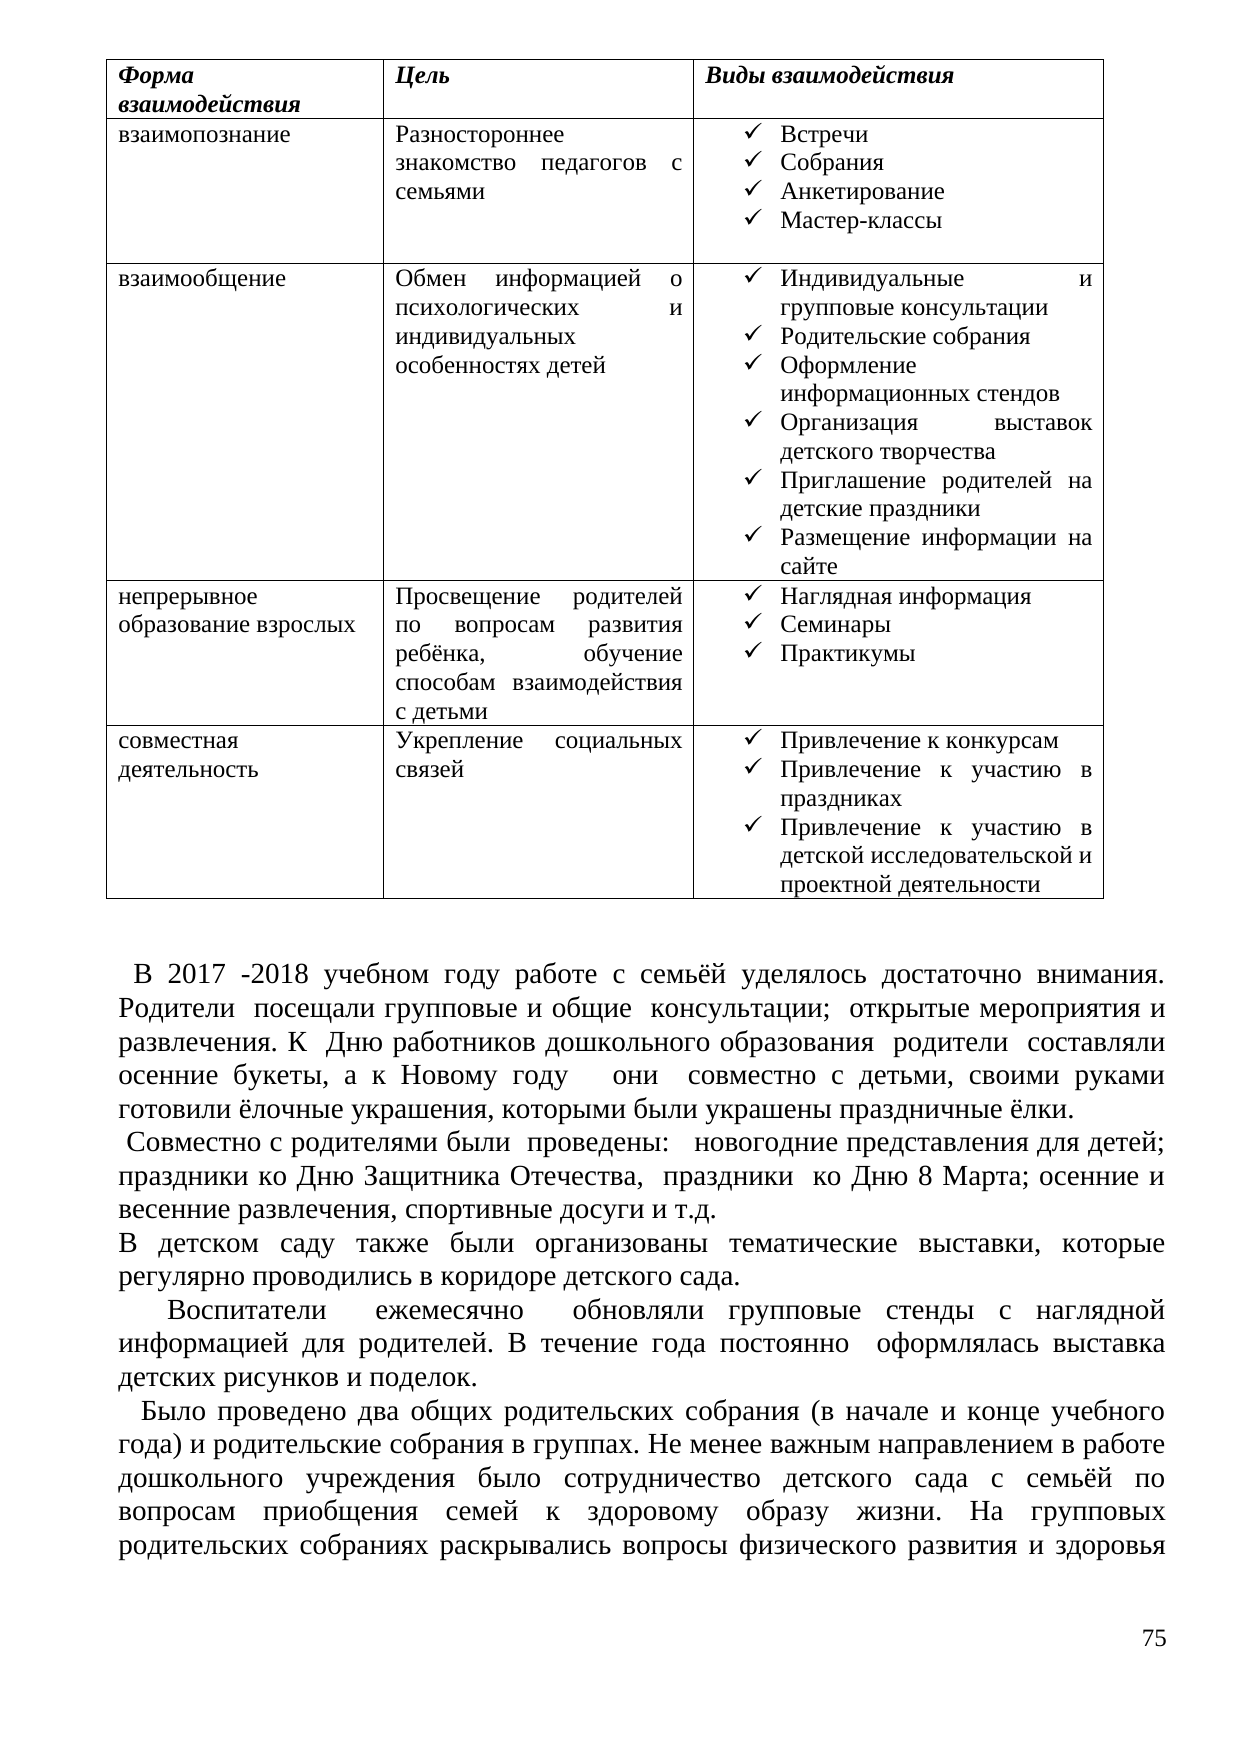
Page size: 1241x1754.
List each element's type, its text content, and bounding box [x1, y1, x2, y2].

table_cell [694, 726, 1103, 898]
text Совместно с родителями были проведены: новогодние представления для детей; праздники ко Дню Защитника Отечества, праздники ко Дню 8 Марта; осенние и весенние развлечения, спортивные досуги и т.д. [118, 1124, 1167, 1225]
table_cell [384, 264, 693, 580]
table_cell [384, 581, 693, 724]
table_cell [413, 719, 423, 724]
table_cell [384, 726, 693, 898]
text Воспитатели ежемесячно обновляли групповые стенды с наглядной информацией для родителей. В течение года постоянно оформлялась выставка детских рисунков и поделок. [118, 1292, 1167, 1393]
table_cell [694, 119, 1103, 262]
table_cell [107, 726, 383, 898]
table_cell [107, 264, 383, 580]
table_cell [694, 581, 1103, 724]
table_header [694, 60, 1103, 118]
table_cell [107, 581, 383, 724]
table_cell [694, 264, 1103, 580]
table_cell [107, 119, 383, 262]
text В 2017 -2018 учебном году работе с семьёй уделялось достаточно внимания. Родители посещали групповые и общие консультации; открытые мероприятия и развлечения. К Дню работников дошкольного образования родители составляли осенние букеты, а к Новому году они совместно с детьми, своими руками готовили ёлочные украшения, которыми были украшены праздничные ёлки. [118, 957, 1167, 1124]
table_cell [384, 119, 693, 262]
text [118, 1393, 1167, 1560]
text В детском саду также были организованы тематические выставки, которые регулярно проводились в коридоре детского сада. [118, 1225, 1167, 1292]
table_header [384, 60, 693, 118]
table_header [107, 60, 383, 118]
